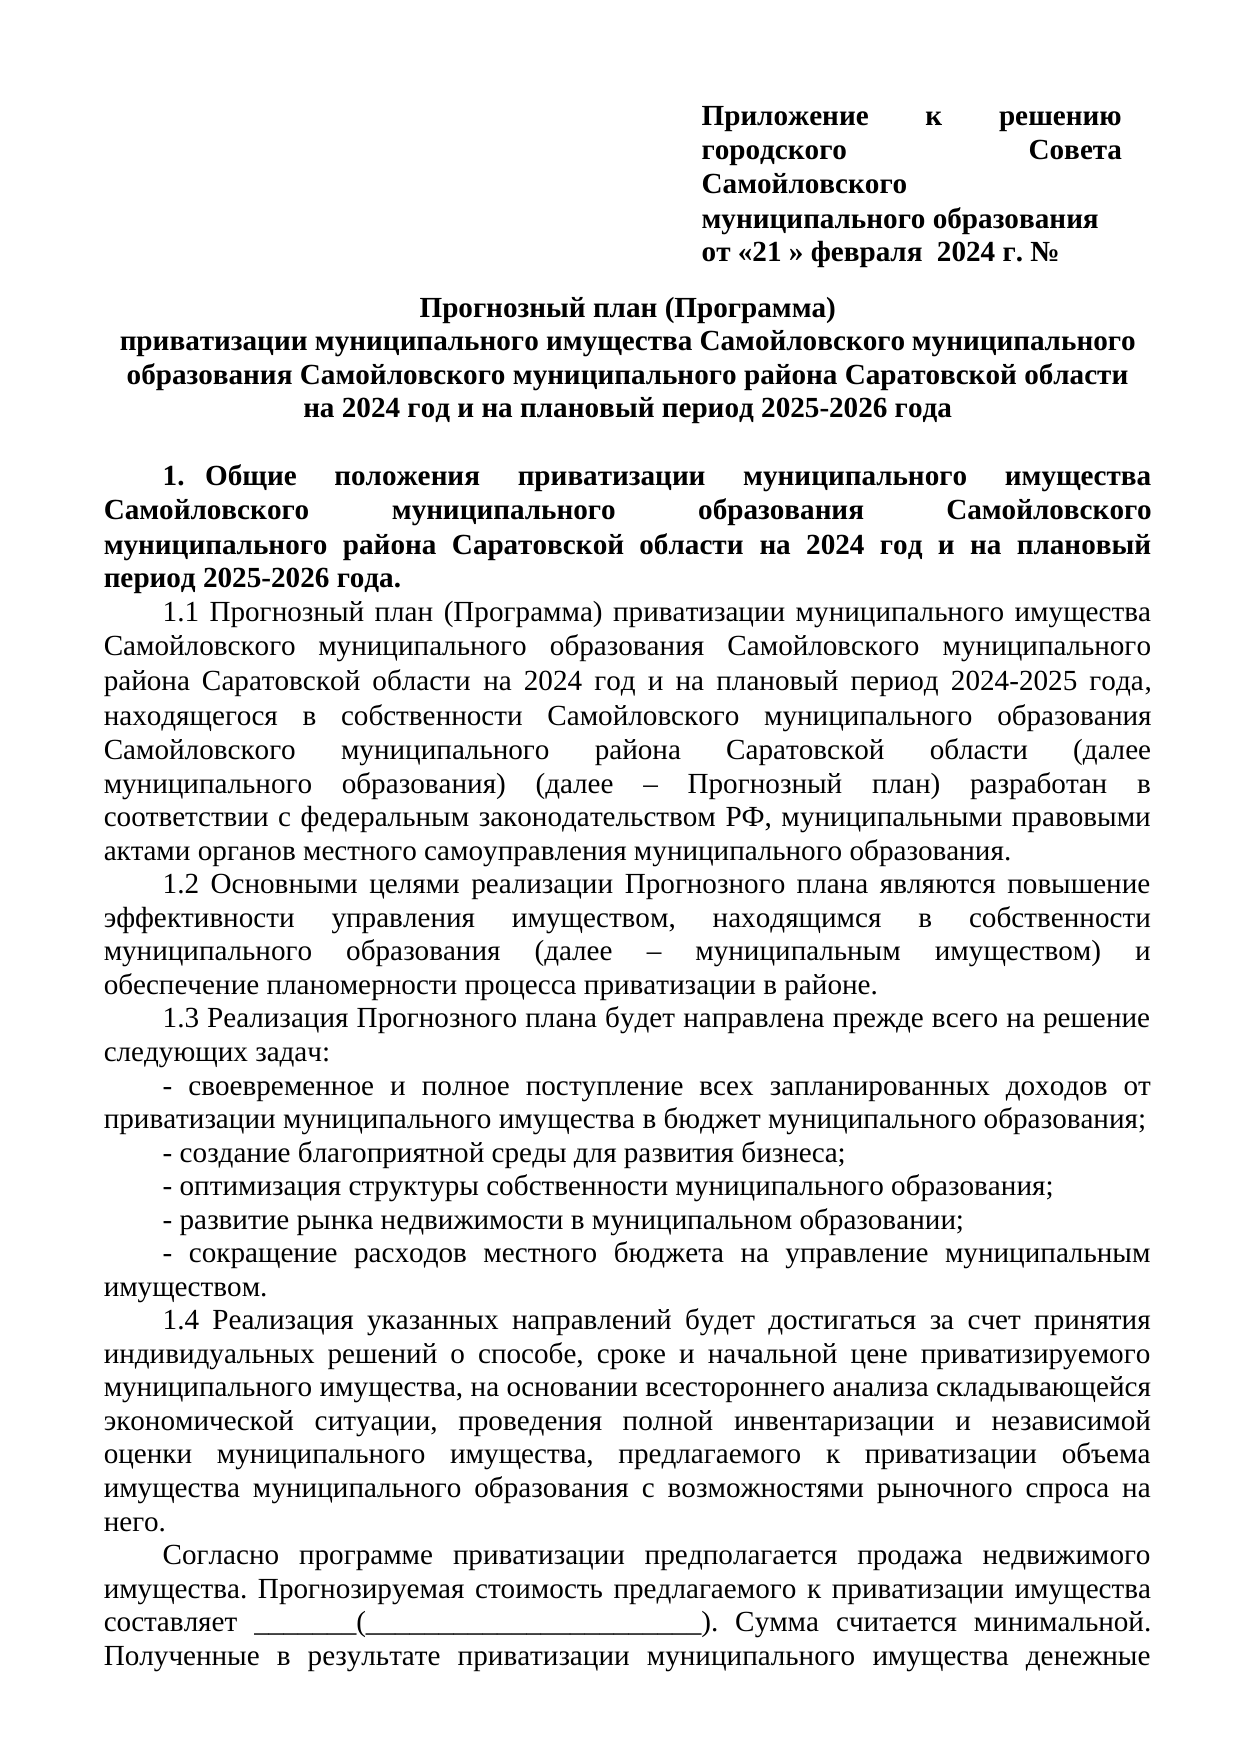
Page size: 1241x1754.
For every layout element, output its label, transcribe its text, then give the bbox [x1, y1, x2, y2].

text - своевременное и полное поступление всех запланированных доходов от приватизации муниципального имущества в бюджет муниципального образования; [103, 1068, 1152, 1135]
text - создание благоприятной среды для развития бизнеса; [103, 1135, 1152, 1168]
text Прогнозный план (Программа) [103, 290, 1152, 323]
text 1.2 Основными целями реализации Прогнозного плана являются повышение эффективности управления имуществом, находящимся в собственности муниципального образования (далее – муниципальным имуществом) и обеспечение планомерности процесса приватизации в районе. [103, 866, 1152, 1001]
text - сокращение расходов местного бюджета на управление муниципальным имуществом. [103, 1235, 1152, 1302]
list Общие положения приватизации муниципального имущества Самойловского муниципального образования Самойловского муниципального района Саратовской области на 2024 год и на плановый период 2025-2026 года. [103, 458, 1152, 594]
text 1.3 Реализация Прогнозного плана будет направлена прежде всего на решение следующих задач: [103, 1001, 1152, 1068]
text приватизации муниципального имущества Самойловского муниципального образования Самойловского муниципального района Саратовской области [103, 323, 1152, 391]
table_header Приложение к решению городского Совета Самойловского муниципального образования от «21 » февраля 2024 г. № [690, 98, 1133, 268]
text - развитие рынка недвижимости в муниципальном образовании; [103, 1202, 1152, 1235]
text 1.1 Прогнозный план (Программа) приватизации муниципального имущества Самойловского муниципального образования Самойловского муниципального района Саратовской области на 2024 год и на плановый период 2024-2025 года, находящегося в собственности Самойловского муниципального образования Самойловского муниципального района Саратовской области (далее муниципального образования) (далее – Прогнозный план) разработан в соответствии с федеральным законодательством РФ, муниципальными правовыми актами органов местного самоуправления муниципального образования. [103, 594, 1152, 866]
text на 2024 год и на плановый период 2025-2026 года [103, 391, 1152, 424]
text - оптимизация структуры собственности муниципального образования; [103, 1168, 1152, 1202]
text 1.4 Реализация указанных направлений будет достигаться за счет принятия индивидуальных решений о способе, сроке и начальной цене приватизируемого муниципального имущества, на основании всестороннего анализа складывающейся экономической ситуации, проведения полной инвентаризации и независимой оценки муниципального имущества, предлагаемого к приватизации объема имущества муниципального образования с возможностями рыночного спроса на него. [103, 1302, 1152, 1537]
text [103, 1537, 1152, 1671]
